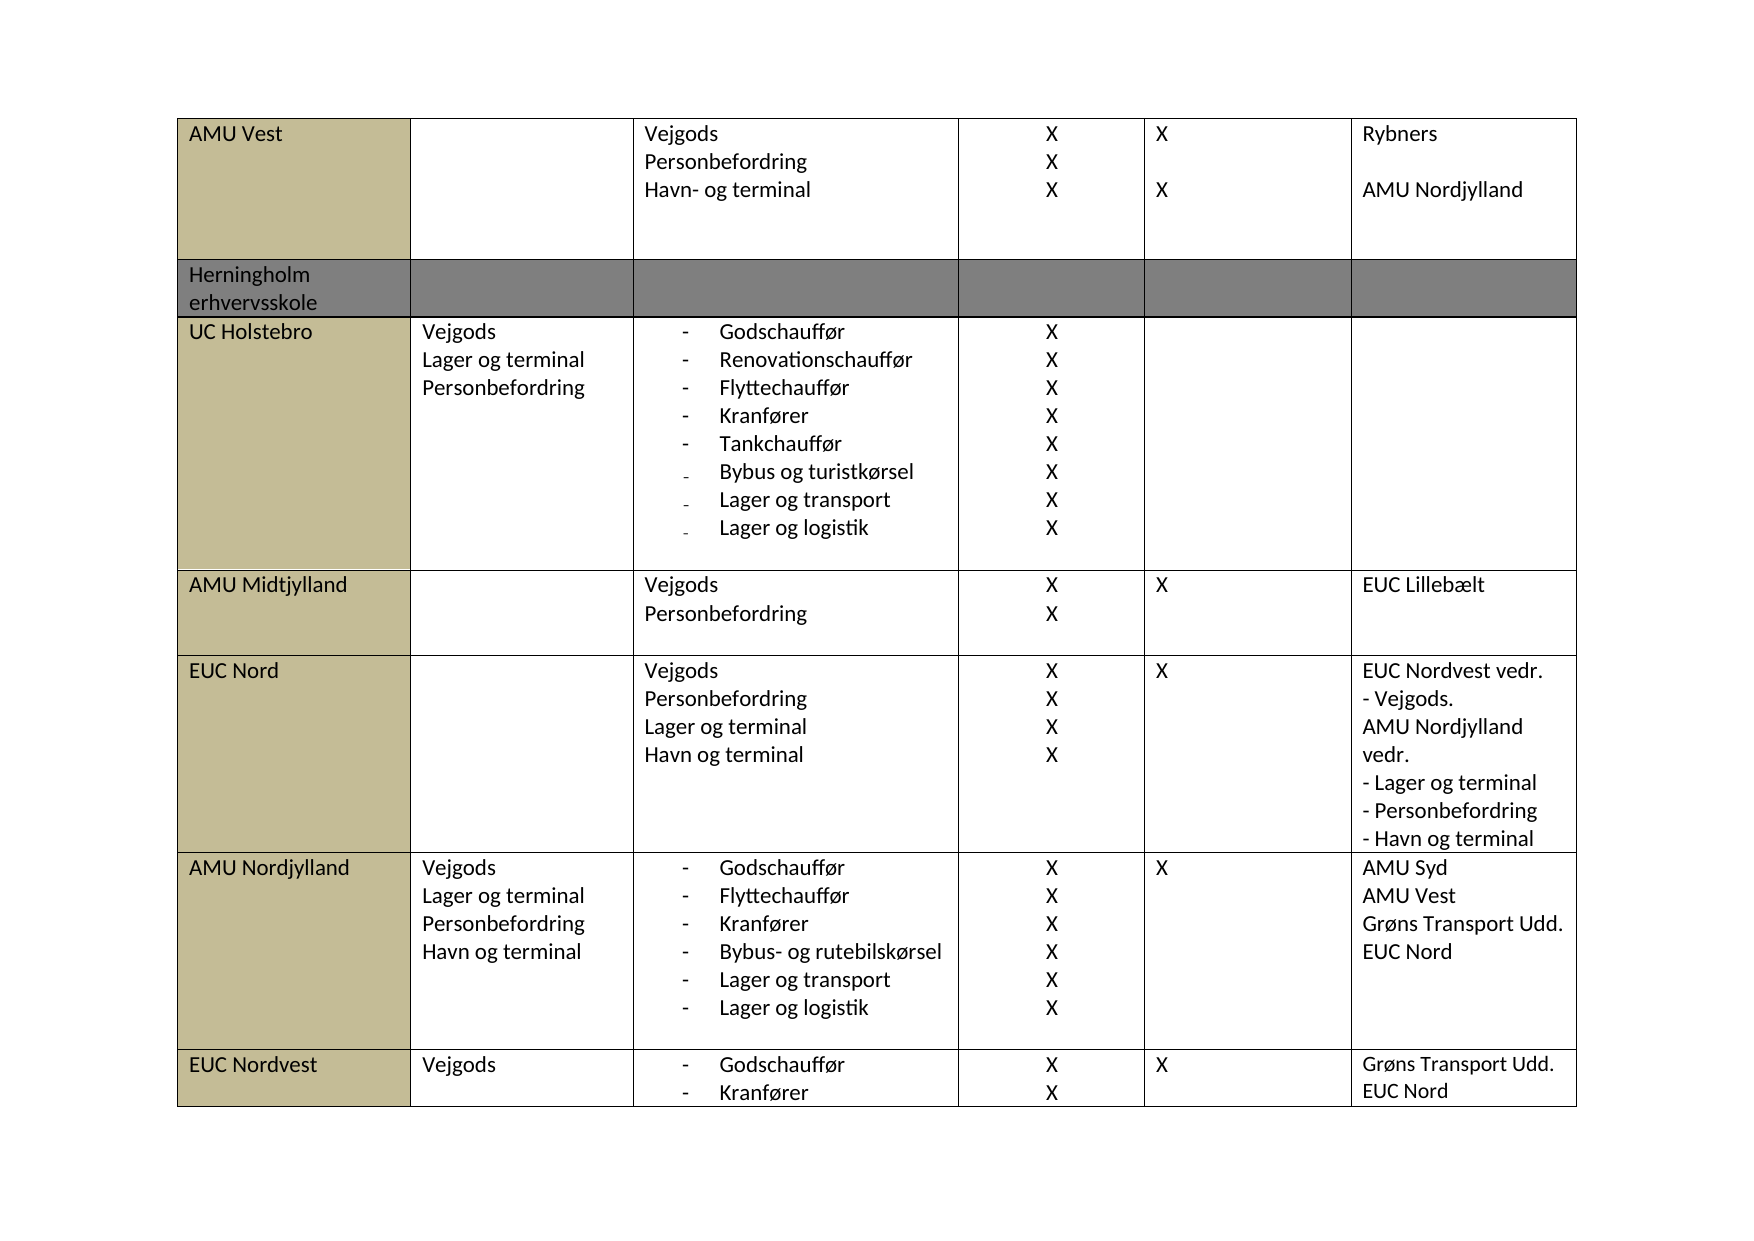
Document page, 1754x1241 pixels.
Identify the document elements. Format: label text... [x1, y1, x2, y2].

table_cell EUC Nord [178, 656, 410, 852]
table_cell EUC Lillebælt [1352, 571, 1576, 655]
table_cell X X [1145, 119, 1351, 259]
table_cell EUC Nordvest vedr. - Vejgods. AMU Nordjylland vedr. - Lager og terminal - Personbefordring - Havn og terminal [1352, 656, 1576, 852]
table_cell [1145, 318, 1351, 569]
table_cell Vejgods Lager og terminal Personbefordring Havn og terminal [411, 853, 633, 1049]
table_cell [411, 119, 633, 259]
table_cell [1352, 260, 1576, 316]
table_cell [1145, 260, 1351, 316]
table_cell Vejgods Personbefordring Havn- og terminal [634, 119, 958, 259]
table_cell Herningholm erhvervsskole [178, 260, 410, 316]
table_cell [411, 571, 633, 655]
table_cell X [1145, 1050, 1351, 1106]
table_cell AMU Syd AMU Vest Grøns Transport Udd. EUC Nord [1352, 853, 1576, 1049]
table_cell [634, 260, 958, 316]
table_cell X X X X [959, 656, 1144, 852]
table_cell [411, 260, 633, 316]
table_cell Godschauffør Renovationschauffør Flyttechauffør Kranfører Tankchauffør Bybus og turistkørsel Lager og transport Lager og logistik [634, 318, 958, 569]
table_cell Vejgods Personbefordring [634, 571, 958, 655]
table_cell AMU Nordjylland [178, 853, 410, 1049]
table_cell [959, 260, 1144, 316]
table_cell UC Holstebro [178, 318, 410, 569]
table_cell X [1145, 571, 1351, 655]
table_cell X [1145, 656, 1351, 852]
table_cell [1352, 318, 1576, 569]
table_cell X X X [959, 119, 1144, 259]
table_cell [634, 1050, 958, 1106]
table_cell EUC Nordvest [178, 1050, 410, 1106]
table_cell Vejgods Personbefordring Lager og terminal Havn og terminal [634, 656, 958, 852]
table_cell Rybners AMU Nordjylland [1352, 119, 1576, 259]
table_cell Vejgods [411, 1050, 633, 1106]
table_cell [411, 656, 633, 852]
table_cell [411, 318, 633, 569]
table_cell X X [959, 571, 1144, 655]
table_cell X X X X X X X X [959, 318, 1144, 569]
table_cell X [1145, 853, 1351, 1049]
table_cell AMU Vest [178, 119, 410, 259]
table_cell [1352, 1050, 1576, 1106]
table_cell Godschauffør Flyttechauffør Kranfører Bybus- og rutebilskørsel Lager og transport Lager og logistik [634, 853, 958, 1049]
table_cell X X [959, 1050, 1144, 1106]
table_cell AMU Midtjylland [178, 571, 410, 655]
table_cell X X X X X X [959, 853, 1144, 1049]
